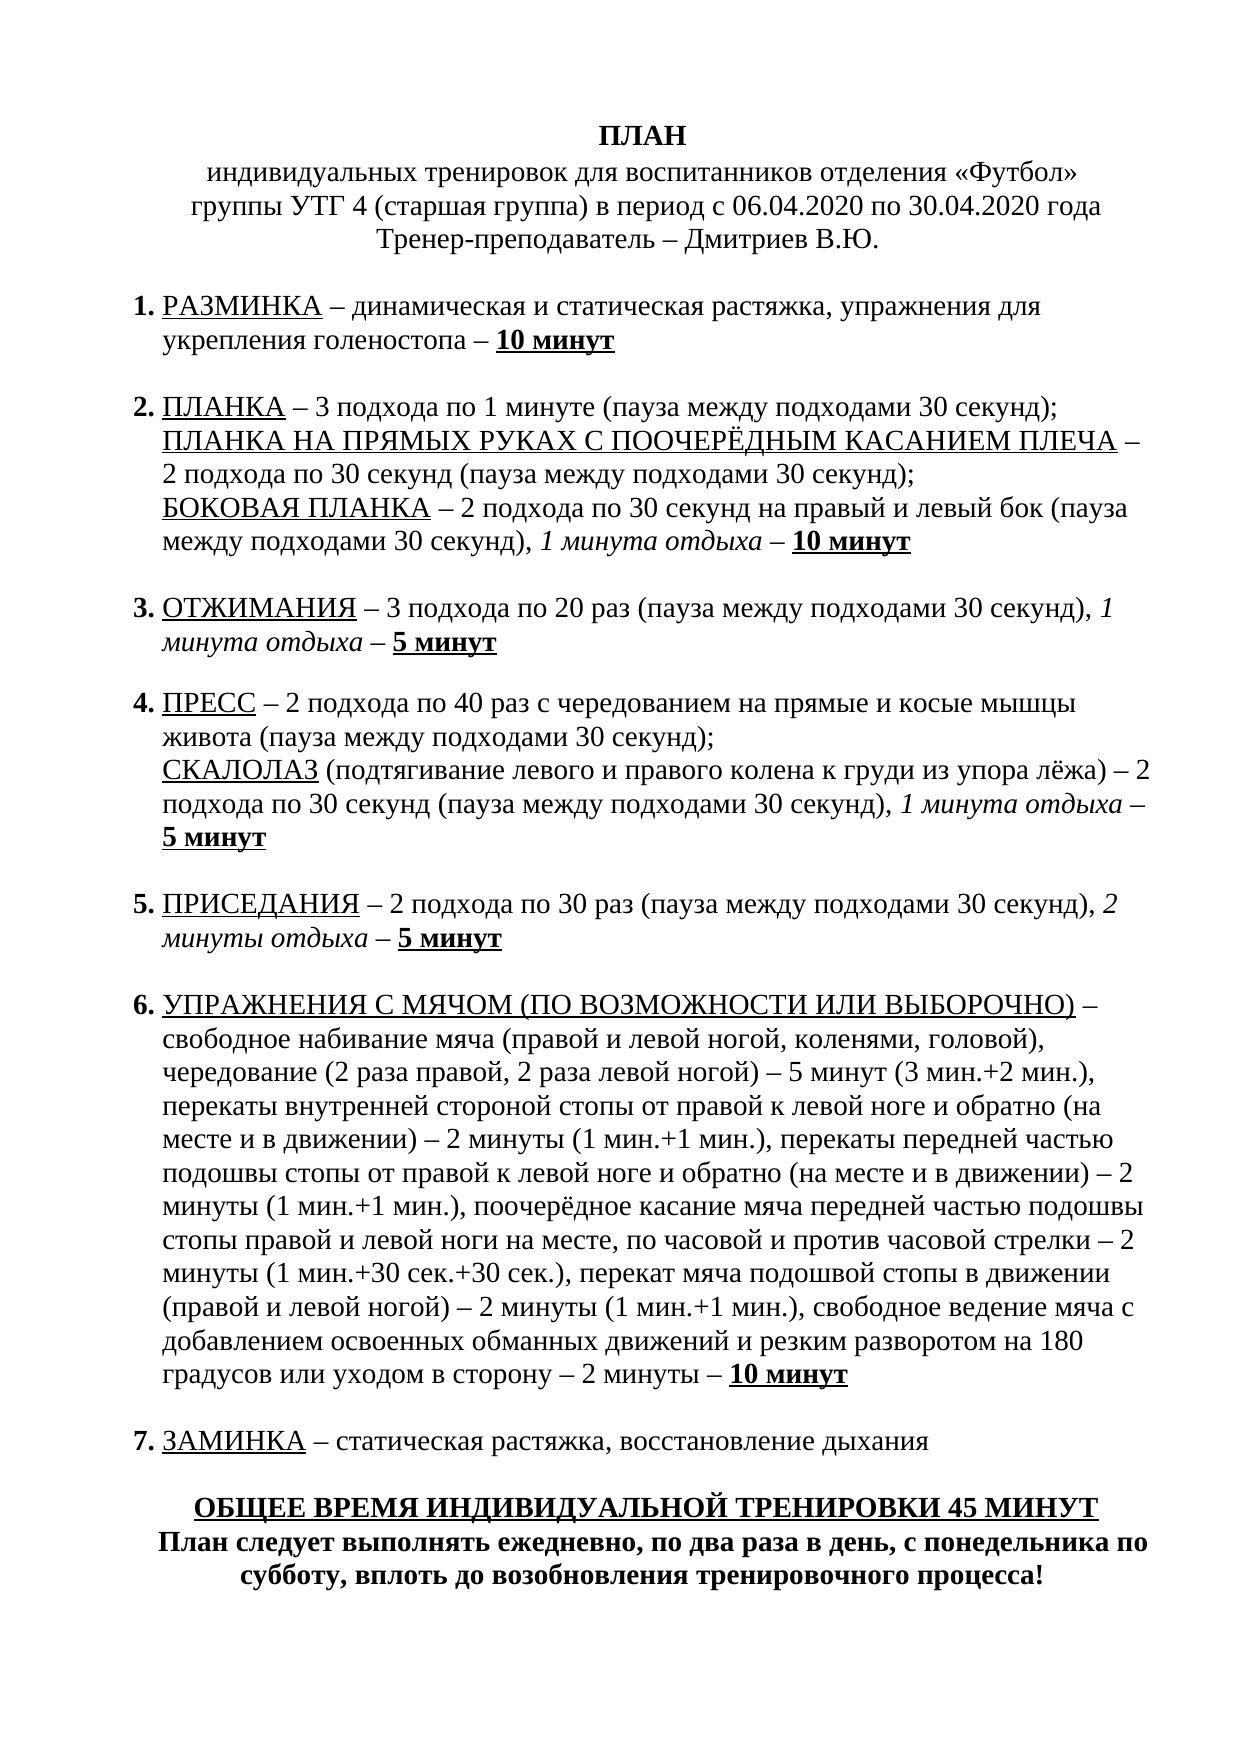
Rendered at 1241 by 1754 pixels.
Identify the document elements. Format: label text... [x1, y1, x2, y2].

text чередование (2 раза правой, 2 раза левой ногой) – 5 минут (3 мин.+2 мин.), [133, 1054, 1152, 1088]
text добавлением освоенных обманных движений и резким разворотом на 180 [133, 1323, 1152, 1356]
text 1. РАЗМИНКА – динамическая и статическая растяжка, упражнения для [133, 288, 1152, 322]
text индивидуальных тренировок для воспитанников отделения «Футбол» [133, 154, 1152, 188]
text 5 минут [133, 819, 1152, 853]
text 7. ЗАМИНКА – статическая растяжка, восстановление дыхания [133, 1423, 1152, 1457]
text 2 подхода по 30 секунд (пауза между подходами 30 секунд); [133, 456, 1152, 490]
text 2. ПЛАНКА – 3 подхода по 1 минуте (пауза между подходами 30 секунд); [133, 389, 1152, 423]
text минута отдыха – 5 минут [133, 624, 1152, 657]
text 5. ПРИСЕДАНИЯ – 2 подхода по 30 раз (пауза между подходами 30 секунд), 2 [133, 887, 1152, 920]
text минуты (1 мин.+1 мин.), поочерёдное касание мяча передней частью подошвы [133, 1188, 1152, 1222]
text подошвы стопы от правой к левой ноге и обратно (на месте и в движении) – 2 [133, 1155, 1152, 1188]
text БОКОВАЯ ПЛАНКА – 2 подхода по 30 секунд на правый и левый бок (пауза [133, 490, 1152, 523]
text ПЛАН [133, 118, 1152, 152]
text План следует выполнять ежедневно, по два раза в день, с понедельника по субботу, вплоть до возобновления тренировочного процесса! [133, 1524, 1152, 1591]
text градусов или уходом в сторону – 2 минуты – 10 минут [133, 1356, 1152, 1390]
text минуты отдыха – 5 минут [133, 920, 1152, 954]
text минуты (1 мин.+30 сек.+30 сек.), перекат мяча подошвой стопы в движении [133, 1256, 1152, 1289]
text живота (пауза между подходами 30 секунд); [133, 719, 1152, 752]
text 6. УПРАЖНЕНИЯ С МЯЧОМ (ПО ВОЗМОЖНОСТИ ИЛИ ВЫБОРОЧНО) – [133, 987, 1152, 1021]
text (правой и левой ногой) – 2 минуты (1 мин.+1 мин.), свободное ведение мяча с [133, 1289, 1152, 1323]
text свободное набивание мяча (правой и левой ногой, коленями, головой), [133, 1021, 1152, 1054]
text 3. ОТЖИМАНИЯ – 3 подхода по 20 раз (пауза между подходами 30 секунд), 1 [133, 590, 1152, 624]
text месте и в движении) – 2 минуты (1 мин.+1 мин.), перекаты передней частью [133, 1121, 1152, 1155]
text между подходами 30 секунд), 1 минута отдыха – 10 минут [133, 523, 1152, 557]
text подхода по 30 секунд (пауза между подходами 30 секунд), 1 минута отдыха – [133, 786, 1152, 819]
text ОБЩЕЕ ВРЕМЯ ИНДИВИДУАЛЬНОЙ ТРЕНИРОВКИ 45 МИНУТ [133, 1490, 1152, 1524]
text ПЛАНКА НА ПРЯМЫХ РУКАХ С ПООЧЕРЁДНЫМ КАСАНИЕМ ПЛЕЧА – [133, 423, 1152, 456]
text Тренер-преподаватель – Дмитриев В.Ю. [103, 221, 1152, 255]
text стопы правой и левой ноги на месте, по часовой и против часовой стрелки – 2 [133, 1222, 1152, 1256]
text перекаты внутренней стороной стопы от правой к левой ноге и обратно (на [133, 1088, 1152, 1121]
text СКАЛОЛАЗ (подтягивание левого и правого колена к груди из упора лёжа) – 2 [133, 752, 1152, 786]
text 4. ПРЕСС – 2 подхода по 40 раз с чередованием на прямые и косые мышцы [133, 685, 1152, 719]
text укрепления голеностопа – 10 минут [133, 322, 1152, 356]
text группы УТГ 4 (старшая группа) в период с 06.04.2020 по 30.04.2020 года [133, 188, 1152, 221]
